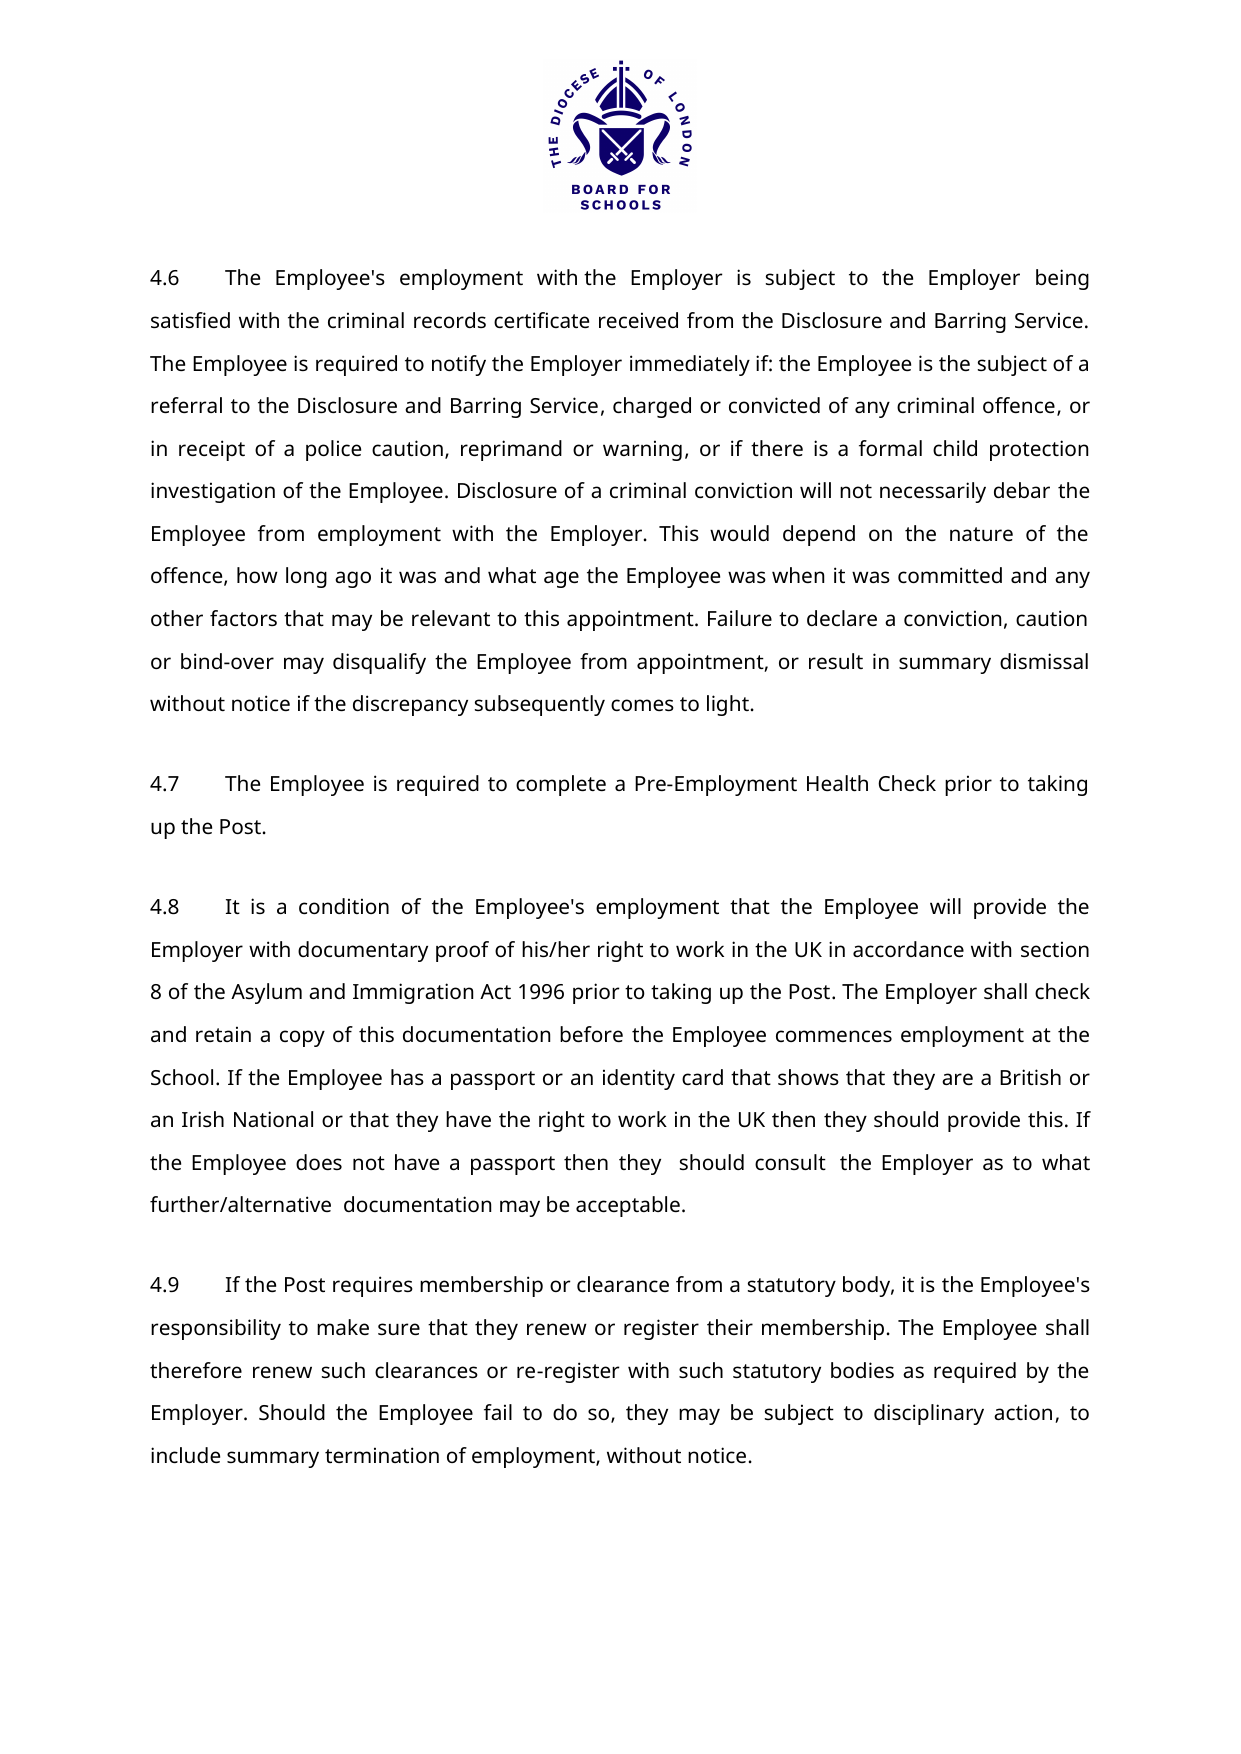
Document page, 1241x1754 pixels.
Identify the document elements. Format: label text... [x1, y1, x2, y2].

text 4.9 If the Post requires membership or clearance from a statutory body, it is the Employee's responsibility to make sure that they renew or register their membership. The Employee shall therefore renew such clearances or re-register with such statutory bodies as required by the Employer. Should the Employee fail to do so, they may be subject to disciplinary action, to include summary termination of employment, without notice. [150, 1271, 1090, 1469]
picture [543, 59, 697, 213]
text 4.6 The Employee's employment with the Employer is subject to the Employer being satisfied with the criminal records certificate received from the Disclosure and Barring Service. The Employee is required to notify the Employer immediately if: the Employee is the subject of a referral to the Disclosure and Barring Service, charged or convicted of any criminal offence, or in receipt of a police caution, reprimand or warning, or if there is a formal child protection investigation of the Employee. Disclosure of a criminal conviction will not necessarily debar the Employee from employment with the Employer. This would depend on the nature of the offence, how long ago it was and what age the Employee was when it was committed and any other factors that may be relevant to this appointment. Failure to declare a conviction, caution or bind-over may disqualify the Employee from appointment, or result in summary dismissal without notice if the discrepancy subsequently comes to light. [150, 263, 1090, 718]
text 4.8 It is a condition of the Employee's employment that the Employee will provide the Employer with documentary proof of his/her right to work in the UK in accordance with section 8 of the Asylum and Immigration Act 1996 prior to taking up the Post. The Employer shall check and retain a copy of this documentation before the Employee commences employment at the School. If the Employee has a passport or an identity card that shows that they are a British or an Irish National or that they have the right to work in the UK then they should provide this. If the Employee does not have a passport then they should consult the Employer as to what further/alternative documentation may be acceptable. [150, 892, 1090, 1219]
text 4.7 The Employee is required to complete a Pre-Employment Health Check prior to taking up the Post. [150, 769, 1090, 841]
